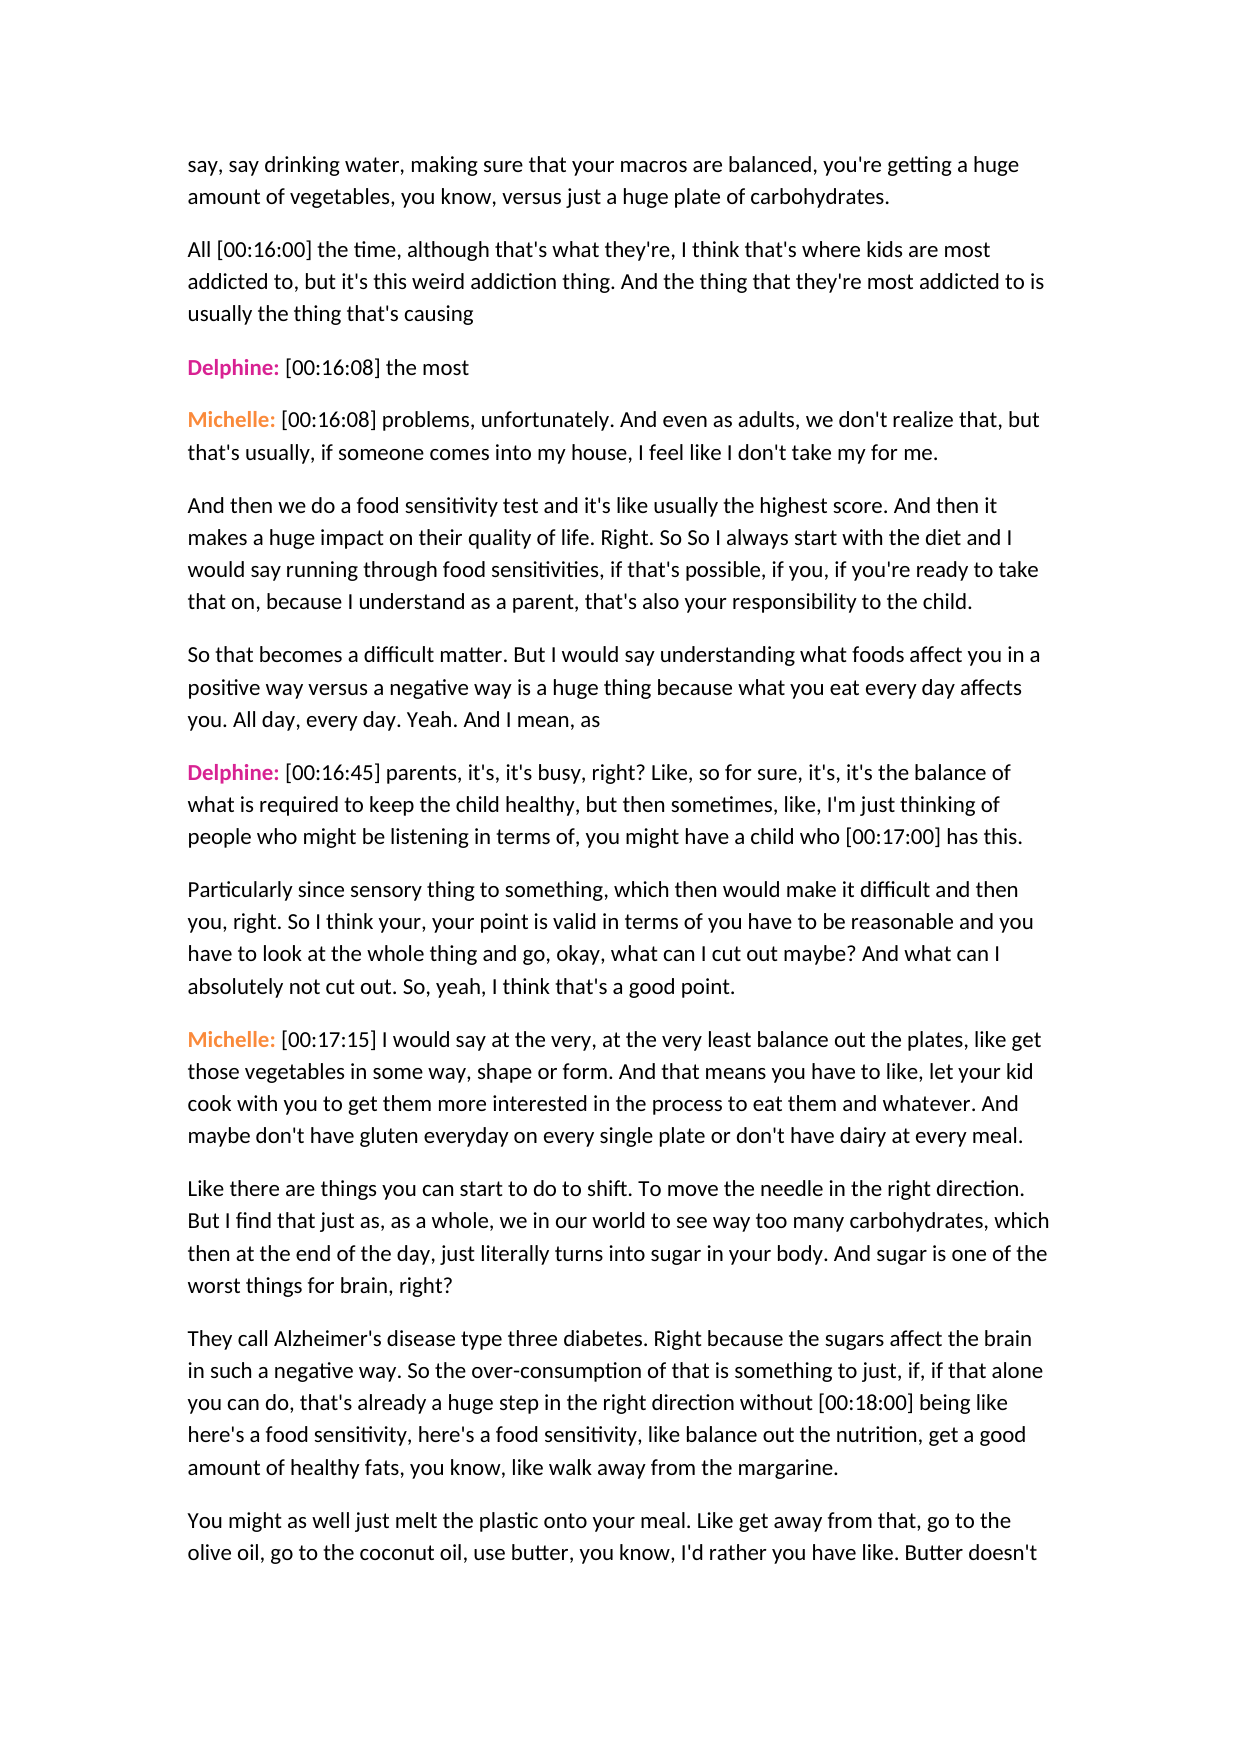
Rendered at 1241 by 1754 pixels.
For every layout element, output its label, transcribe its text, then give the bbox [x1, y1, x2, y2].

text All [00:16:00] the time, although that's what they're, I think that's where kids are most addicted to, but it's this weird addiction thing. And the thing that they're most addicted to is usually the thing that's causing [187, 235, 1053, 328]
text Michelle: [00:16:08] problems, unfortunately. And even as adults, we don't realize that, but that's usually, if someone comes into my house, I feel like I don't take my for me. [187, 406, 1053, 466]
text Delphine: [00:16:08] the most [187, 353, 1053, 381]
text Like there are things you can start to do to shift. To move the needle in the right direction. But I find that just as, as a whole, we in our world to see way too many carbohydrates, which then at the end of the day, just literally turns into sugar in your body. And sugar is one of the worst things for brain, right? [187, 1174, 1053, 1299]
text Particularly since sensory thing to something, which then would make it difficult and then you, right. So I think your, your point is valid in terms of you have to be reasonable and you have to look at the whole thing and go, okay, what can I cut out maybe? And what can I absolutely not cut out. So, yeah, I think that's a good point. [187, 875, 1053, 1000]
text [187, 150, 1053, 210]
text So that becomes a difficult matter. But I would say understanding what foods affect you in a positive way versus a negative way is a huge thing because what you eat every day affects you. All day, every day. Yeah. And I mean, as [187, 640, 1053, 733]
text Delphine: [00:16:45] parents, it's, it's busy, right? Like, so for sure, it's, it's the balance of what is required to keep the child healthy, but then sometimes, like, I'm just thinking of people who might be listening in terms of, you might have a child who [00:17:00] has this. [187, 758, 1053, 850]
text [187, 1506, 1053, 1566]
text They call Alzheimer's disease type three diabetes. Right because the sugars affect the brain in such a negative way. So the over-consumption of that is something to just, if, if that alone you can do, that's already a huge step in the right direction without [00:18:00] being like here's a food sensitivity, here's a food sensitivity, like balance out the nutrition, get a good amount of healthy fats, you know, like walk away from the margarine. [187, 1324, 1053, 1481]
text And then we do a food sensitivity test and it's like usually the highest score. And then it makes a huge impact on their quality of life. Right. So So I always start with the diet and I would say running through food sensitivities, if that's possible, if you, if you're ready to take that on, because I understand as a parent, that's also your responsibility to the child. [187, 491, 1053, 615]
text Michelle: [00:17:15] I would say at the very, at the very least balance out the plates, like get those vegetables in some way, shape or form. And that means you have to like, let your kid cook with you to get them more interested in the process to eat them and whatever. And maybe don't have gluten everyday on every single plate or don't have dairy at every meal. [187, 1025, 1053, 1149]
